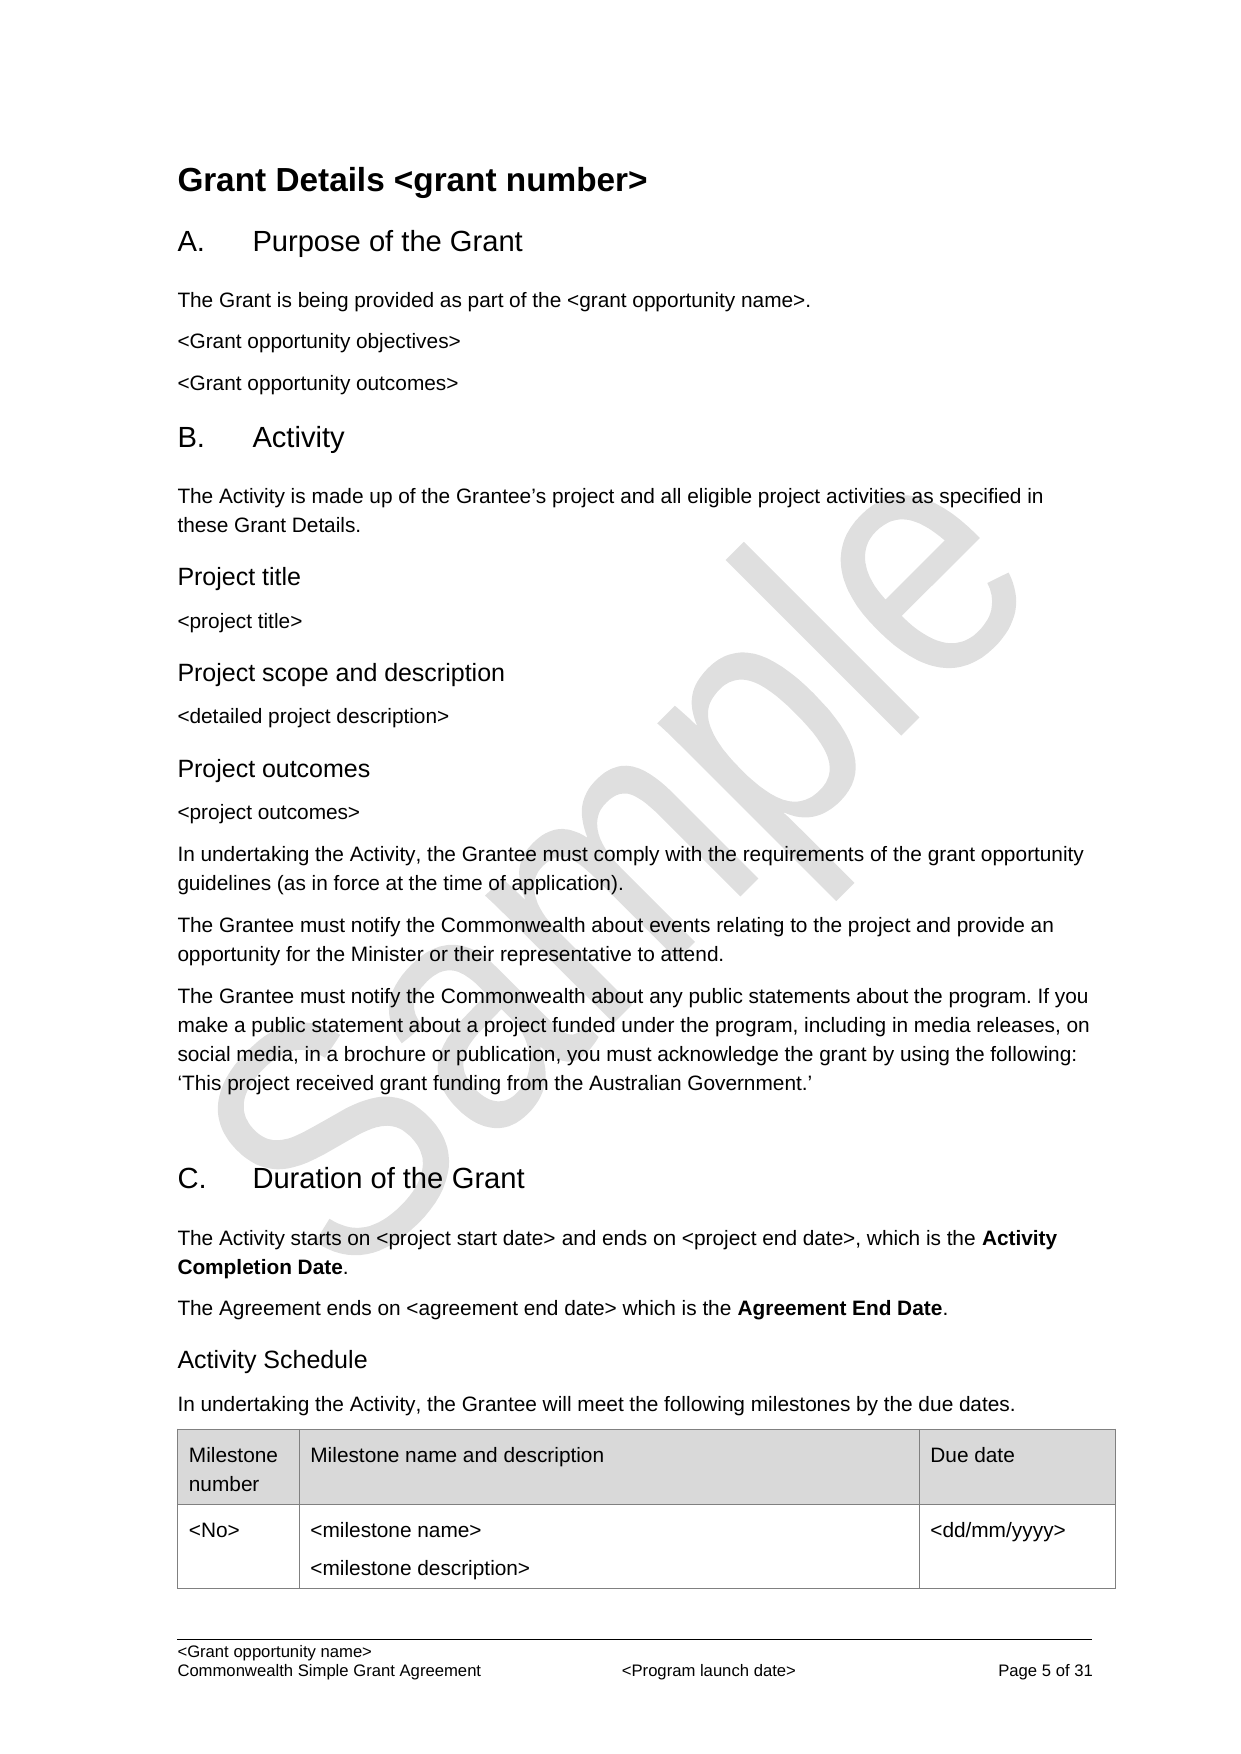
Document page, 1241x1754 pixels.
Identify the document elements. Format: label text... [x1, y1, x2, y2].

text The Activity is made up of the Grantee’s project and all eligible project activities as specified in these Grant Details. [177, 478, 1092, 537]
subtitle Activity Schedule [177, 1345, 1092, 1374]
subtitle Project title [177, 562, 1092, 591]
text In undertaking the Activity, the Grantee will meet the following milestones by the due dates. [177, 1387, 1092, 1416]
text <Grant opportunity objectives> [177, 324, 1092, 353]
subtitle Project scope and description [177, 657, 1092, 687]
text In undertaking the Activity, the Grantee must comply with the requirements of the grant opportunity guidelines (as in force at the time of application). [177, 837, 1092, 895]
text <project title> [177, 603, 1092, 632]
text The Activity starts on <project start date> and ends on <project end date>, which is the Activity Completion Date. [177, 1220, 1092, 1278]
subtitle Grant Details <grant number> [177, 160, 1092, 199]
subtitle Activity [177, 420, 1092, 453]
table_header Due date [920, 1430, 1115, 1504]
text <Grant opportunity outcomes> [177, 366, 1092, 395]
text The Grant is being provided as part of the <grant opportunity name>. [177, 282, 1092, 311]
text <detailed project description> [177, 699, 1092, 728]
text The Grantee must notify the Commonwealth about any public statements about the program. If you make a public statement about a project funded under the program, including in media releases, on social media, in a brochure or publication, you must acknowledge the grant by using the following: ‘This project received grant funding from the Australian Government.’ [177, 978, 1092, 1095]
text The Agreement ends on <agreement end date> which is the Agreement End Date. [177, 1291, 1092, 1320]
subtitle Purpose of the Grant [177, 224, 1092, 257]
text The Grantee must notify the Commonwealth about events relating to the project and provide an opportunity for the Minister or their representative to attend. [177, 907, 1092, 966]
subtitle Duration of the Grant [177, 1162, 1092, 1195]
table_cell <dd/mm/yyyy> [920, 1505, 1115, 1588]
text <project outcomes> [177, 795, 1092, 824]
table_header Milestone number [178, 1430, 299, 1504]
table_cell <No> [178, 1505, 299, 1588]
table_header Milestone name and description [300, 1430, 919, 1504]
table_cell <milestone name> <milestone description> [300, 1505, 919, 1588]
subtitle Project outcomes [177, 753, 1092, 782]
